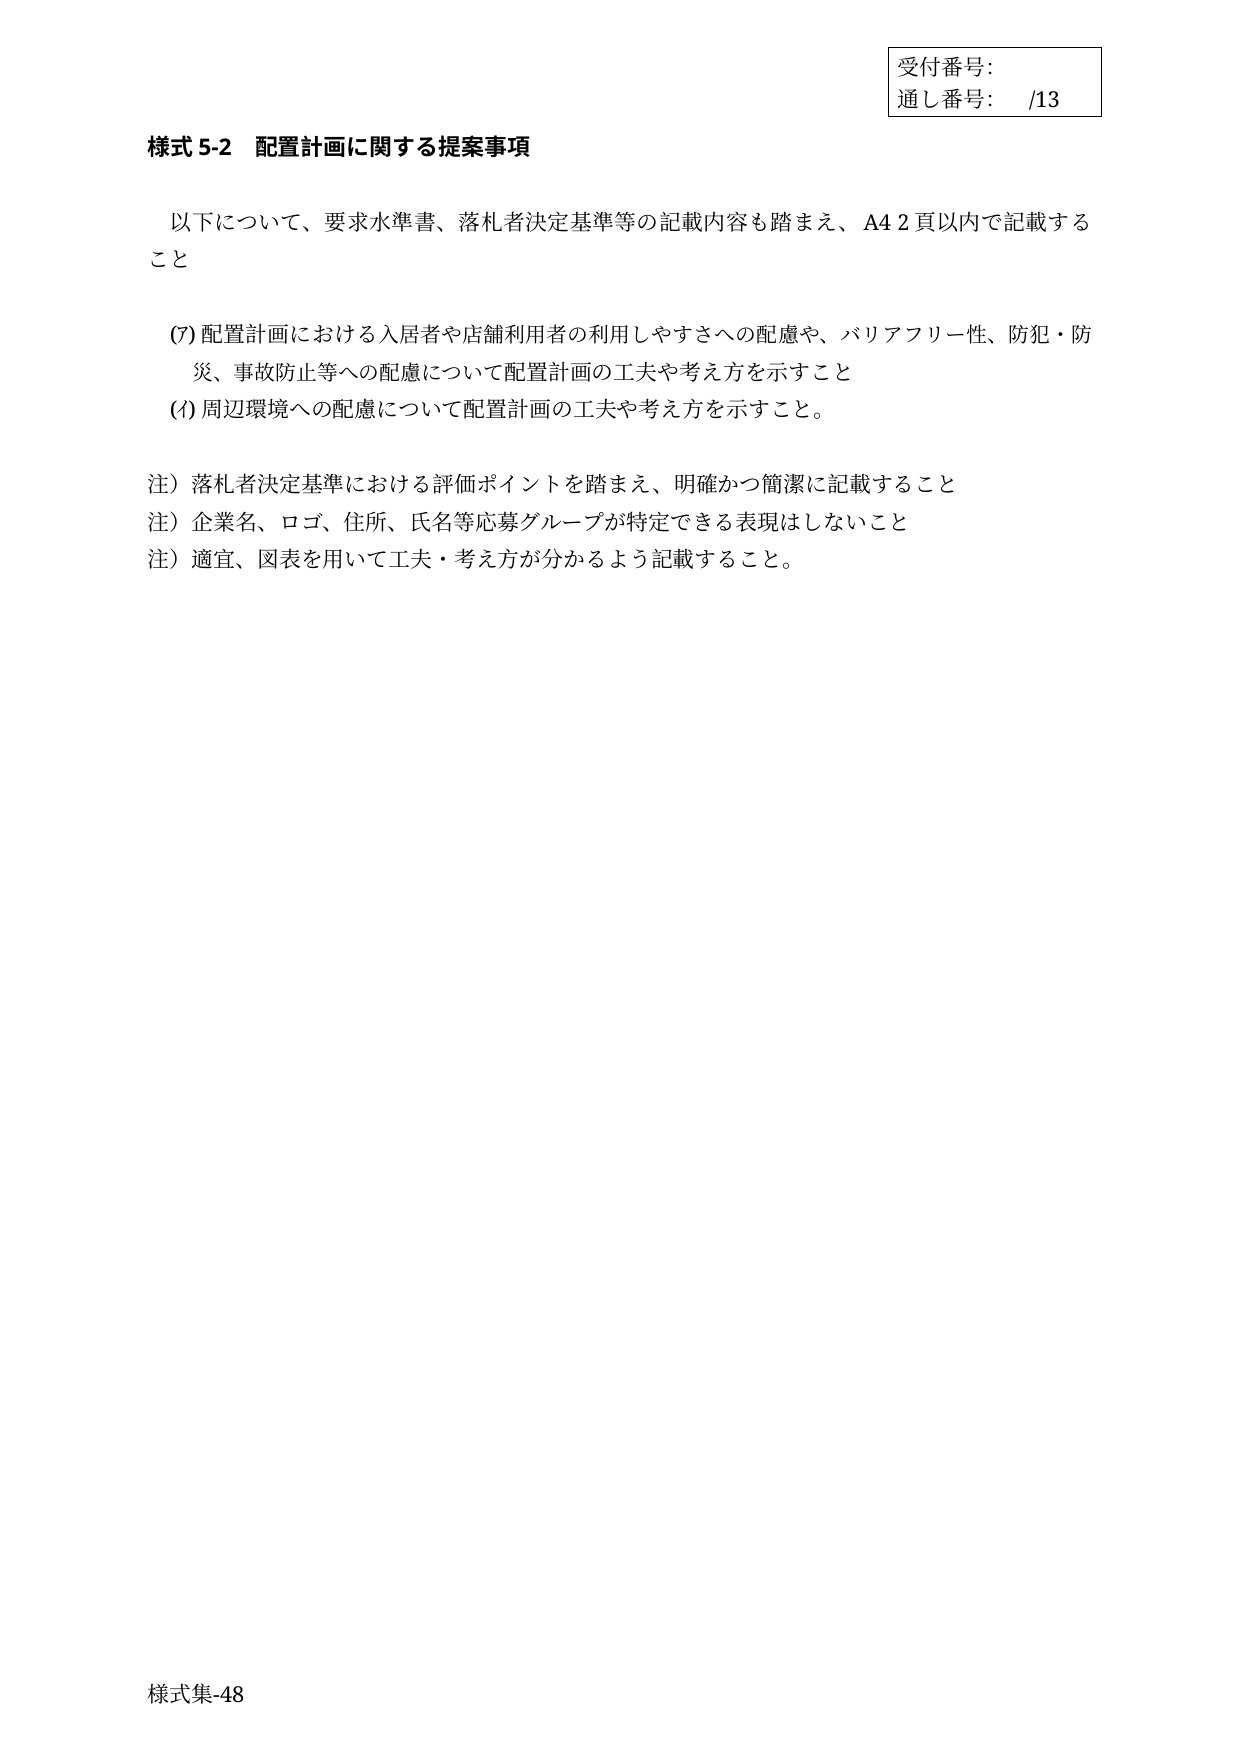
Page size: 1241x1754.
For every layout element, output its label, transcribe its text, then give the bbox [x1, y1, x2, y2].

text 注）企業名、ロゴ、住所、氏名等応募グループが特定できる表現はしないこと [148, 502, 1092, 539]
text 注）落札者決定基準における評価ポイントを踏まえ、明確かつ簡潔に記載すること [148, 464, 1092, 502]
subtitle 周辺環境への配慮について配置計画の工夫や考え方を示すこと。 [148, 389, 1092, 427]
subtitle 様式5-2 配置計画に関する提案事項 [148, 127, 1092, 164]
subtitle 配置計画における入居者や店舗利用者の利用しやすさへの配慮や、バリアフリー性、防犯・防災、事故防止等への配慮について配置計画の工夫や考え方を示すこと [148, 314, 1092, 389]
text 注）適宜、図表を用いて工夫・考え方が分かるよう記載すること。 [148, 539, 1092, 577]
text 以下について、要求水準書、落札者決定基準等の記載内容も踏まえ、A4 2頁以内で記載すること [148, 202, 1092, 277]
